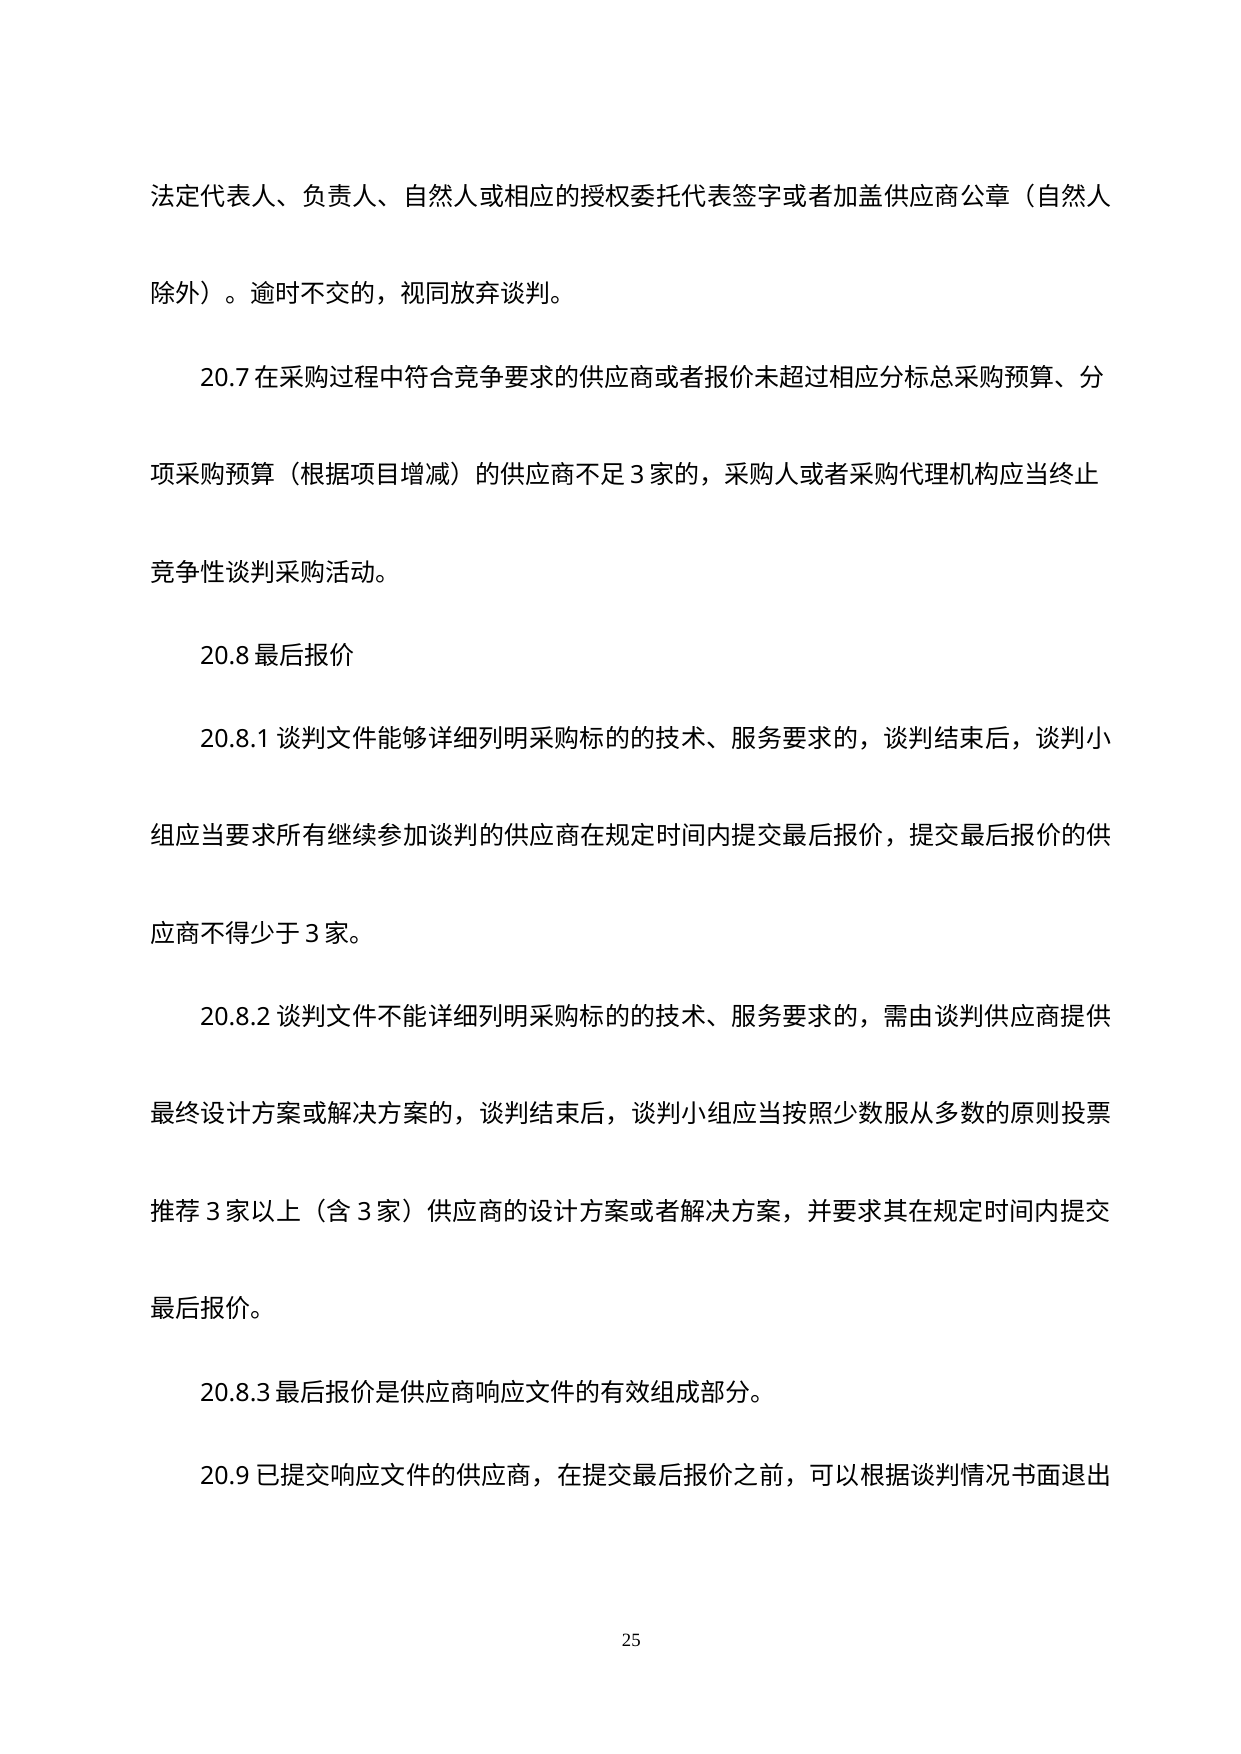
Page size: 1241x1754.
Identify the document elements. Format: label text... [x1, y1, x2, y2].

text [150, 162, 1112, 324]
text 20.8.3最后报价是供应商响应文件的有效组成部分。 [150, 1358, 1112, 1423]
text 20.8最后报价 [150, 621, 1112, 686]
text 20.7在采购过程中符合竞争要求的供应商或者报价未超过相应分标总采购预算、分项采购预算（根据项目增减）的供应商不足3家的，采购人或者采购代理机构应当终止竞争性谈判采购活动。 [150, 343, 1112, 603]
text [150, 1441, 1112, 1506]
text 20.8.1谈判文件能够详细列明采购标的的技术、服务要求的，谈判结束后，谈判小组应当要求所有继续参加谈判的供应商在规定时间内提交最后报价，提交最后报价的供应商不得少于3家。 [150, 704, 1112, 964]
text 20.8.2谈判文件不能详细列明采购标的的技术、服务要求的，需由谈判供应商提供最终设计方案或解决方案的，谈判结束后，谈判小组应当按照少数服从多数的原则投票推荐3家以上（含3家）供应商的设计方案或者解决方案，并要求其在规定时间内提交最后报价。 [150, 982, 1112, 1339]
